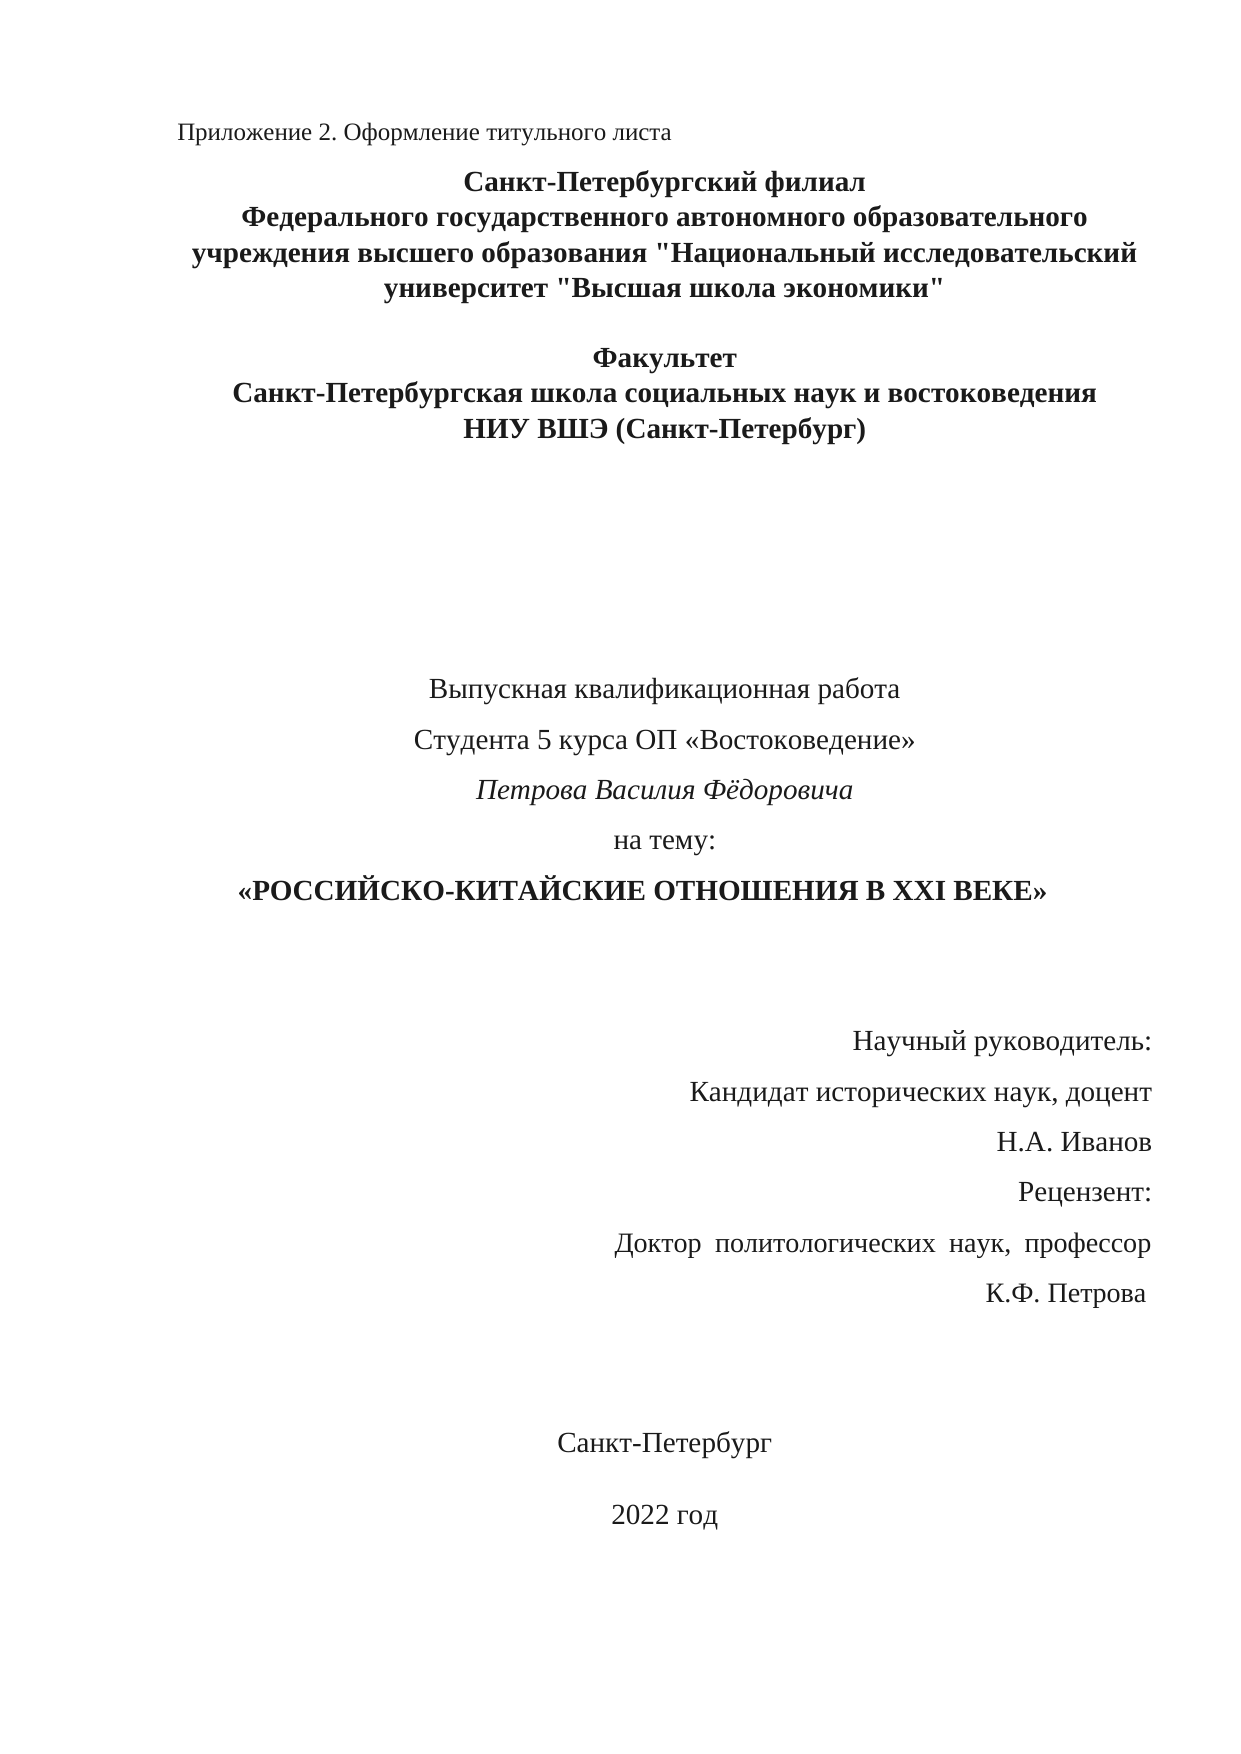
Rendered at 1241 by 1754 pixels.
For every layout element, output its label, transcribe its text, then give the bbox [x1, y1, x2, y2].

text Н.А. Иванов [150, 1124, 1152, 1158]
text Кандидат исторических наук, доцент [150, 1074, 1152, 1107]
text НИУ ВШЭ (Санкт-Петербург) [150, 411, 1179, 444]
text 2022 год [150, 1497, 1179, 1530]
text Санкт-Петербургская школа социальных наук и востоковедения [150, 376, 1179, 409]
text Санкт-Петербургский филиал [150, 164, 1179, 198]
text Научный руководитель: [150, 1023, 1152, 1057]
text Доктор политологических наук, профессор К.Ф. Петрова [614, 1226, 1152, 1308]
text Рецензент: [150, 1174, 1152, 1208]
text учреждения высшего образования "Национальный исследовательский [150, 235, 1179, 268]
text Факультет [150, 340, 1179, 374]
text Петрова Василия Фёдоровича [150, 772, 1179, 806]
text Санкт-Петербург [150, 1426, 1179, 1459]
text Студента 5 курса ОП «Востоковедение» [150, 722, 1179, 755]
text «РОССИЙСКО-КИТАЙСКИЕ ОТНОШЕНИЯ В ХХI ВЕКЕ» [237, 873, 1152, 907]
text университет "Высшая школа экономики" [150, 270, 1179, 303]
text Выпускная квалификационная работа [150, 672, 1179, 705]
text Федерального государственного автономного образовательного [150, 199, 1179, 233]
text на тему: [150, 822, 1179, 856]
text Приложение 2. Оформление титульного листа [177, 117, 1152, 146]
